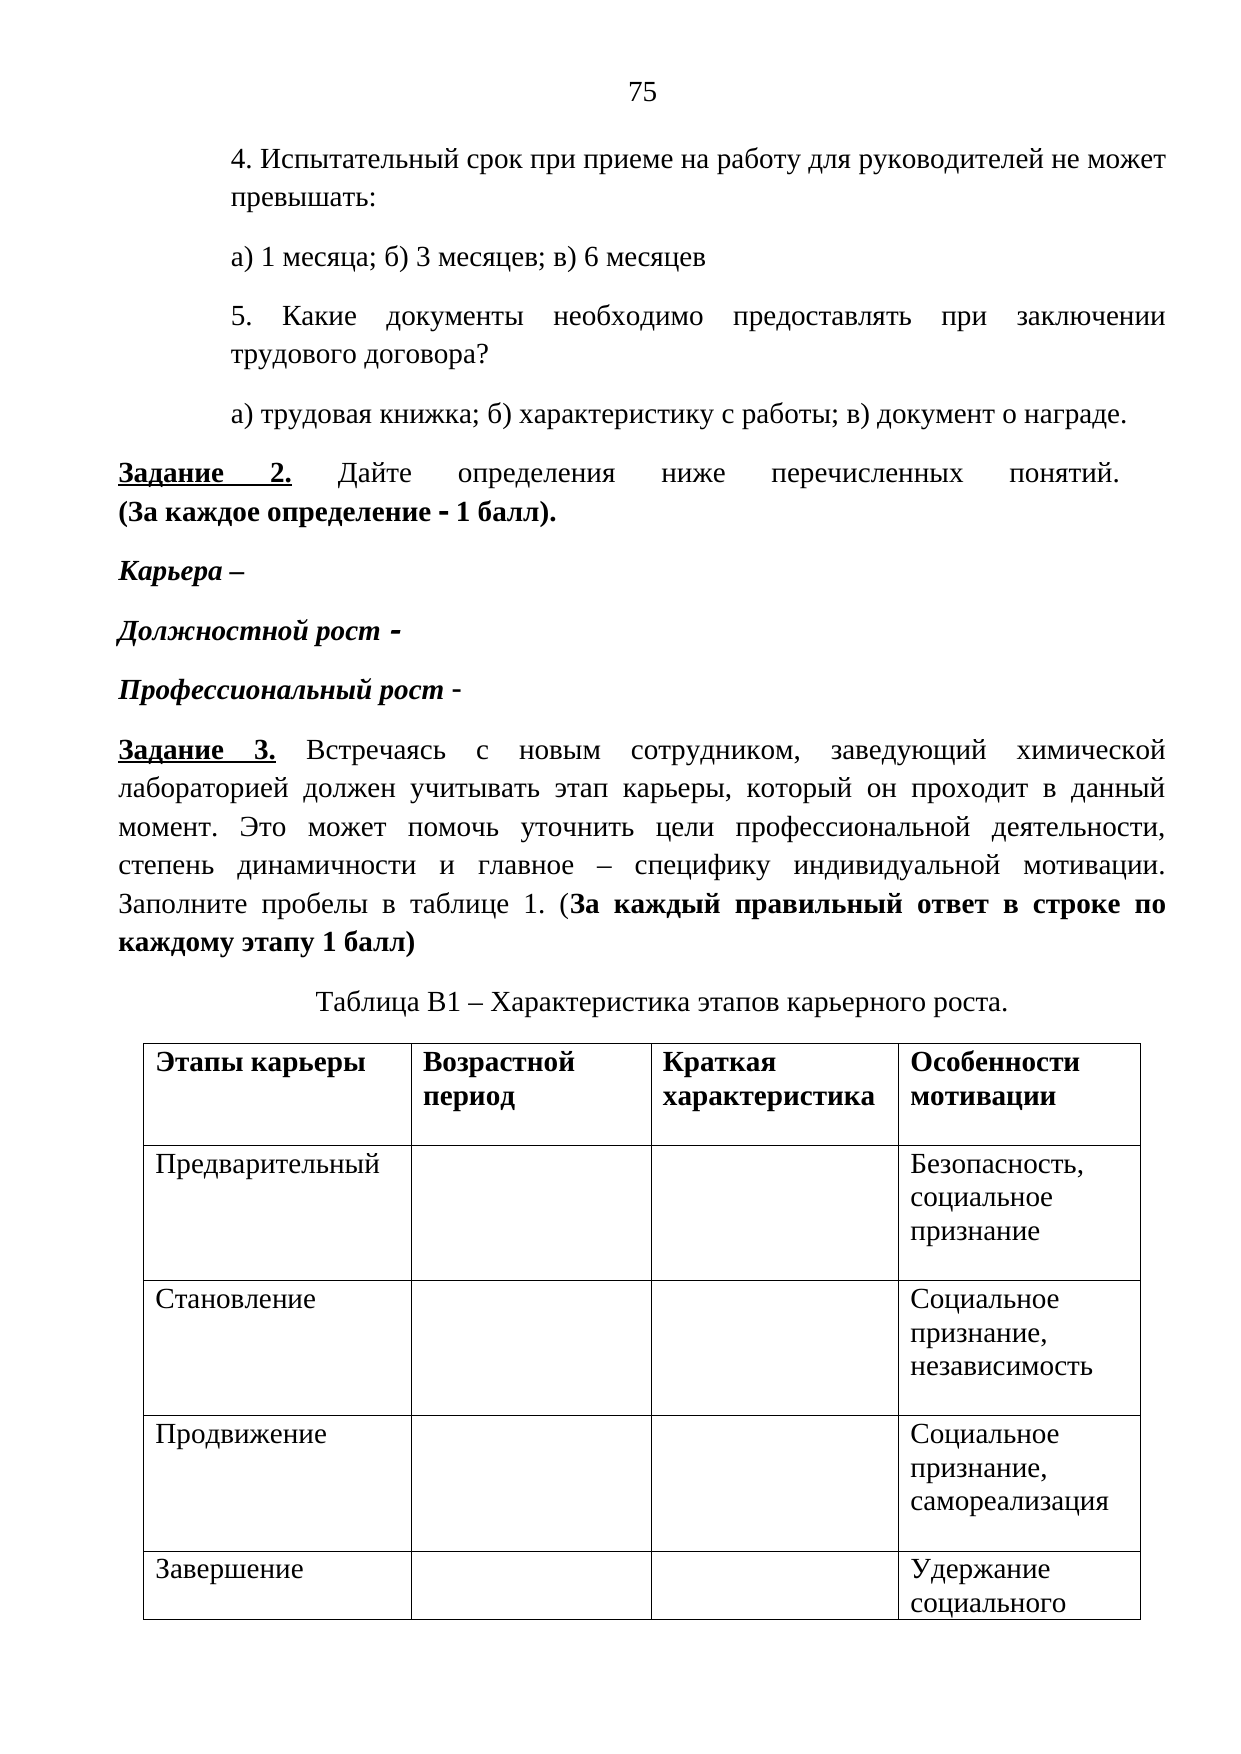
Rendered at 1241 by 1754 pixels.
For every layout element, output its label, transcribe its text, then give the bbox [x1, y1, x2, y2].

table_cell Социальное признание, самореализация [899, 1416, 1140, 1551]
table_cell [652, 1552, 898, 1619]
table_cell [412, 1146, 651, 1280]
table_cell Безопасность, социальное признание [899, 1146, 1140, 1280]
table_header Особенности мотивации [899, 1044, 1140, 1145]
text Карьера – [118, 553, 1167, 587]
table_header Этапы карьеры [144, 1044, 411, 1145]
text 4. Испытательный срок при приеме на работу для руководителей не может превышать: [231, 141, 1167, 213]
table_header Краткая характеристика [652, 1044, 898, 1145]
text а) 1 месяца; б) 3 месяцев; в) 6 месяцев [231, 239, 1167, 272]
table_cell [412, 1552, 651, 1619]
table_cell [652, 1416, 898, 1551]
table_cell Завершение [144, 1552, 411, 1619]
text Задание 2. Дайте определения ниже перечисленных понятий. (За каждое определение 1 балл). [118, 455, 1167, 528]
table_cell [412, 1416, 651, 1551]
text 5. Какие документы необходимо предоставлять при заключении трудового договора? [231, 298, 1167, 370]
table_cell Предварительный [144, 1146, 411, 1280]
table_cell [652, 1281, 898, 1415]
text а) трудовая книжка; б) характеристику с работы; в) документ о награде. [231, 396, 1167, 429]
table_header Возрастной период [412, 1044, 651, 1145]
table_cell Становление [144, 1281, 411, 1415]
table_cell [652, 1146, 898, 1280]
text Должностной рост [118, 613, 1167, 646]
table_cell Социальное признание, независимость [899, 1281, 1140, 1415]
text Таблица В1 – Характеристика этапов карьерного роста. [157, 984, 1167, 1017]
text Задание 3. Встречаясь с новым сотрудником, заведующий химической лабораторией должен учитывать этап карьеры, который он проходит в данный момент. Это может помочь уточнить цели профессиональной деятельности, степень динамичности и главное – специфику индивидуальной мотивации. Заполните пробелы в таблице 1. (За каждый правильный ответ в строке по каждому этапу 1 балл) [118, 732, 1167, 958]
table_cell [412, 1281, 651, 1415]
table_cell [899, 1552, 1140, 1619]
table_cell Продвижение [144, 1416, 411, 1551]
text Профессиональный рост [118, 672, 1167, 706]
